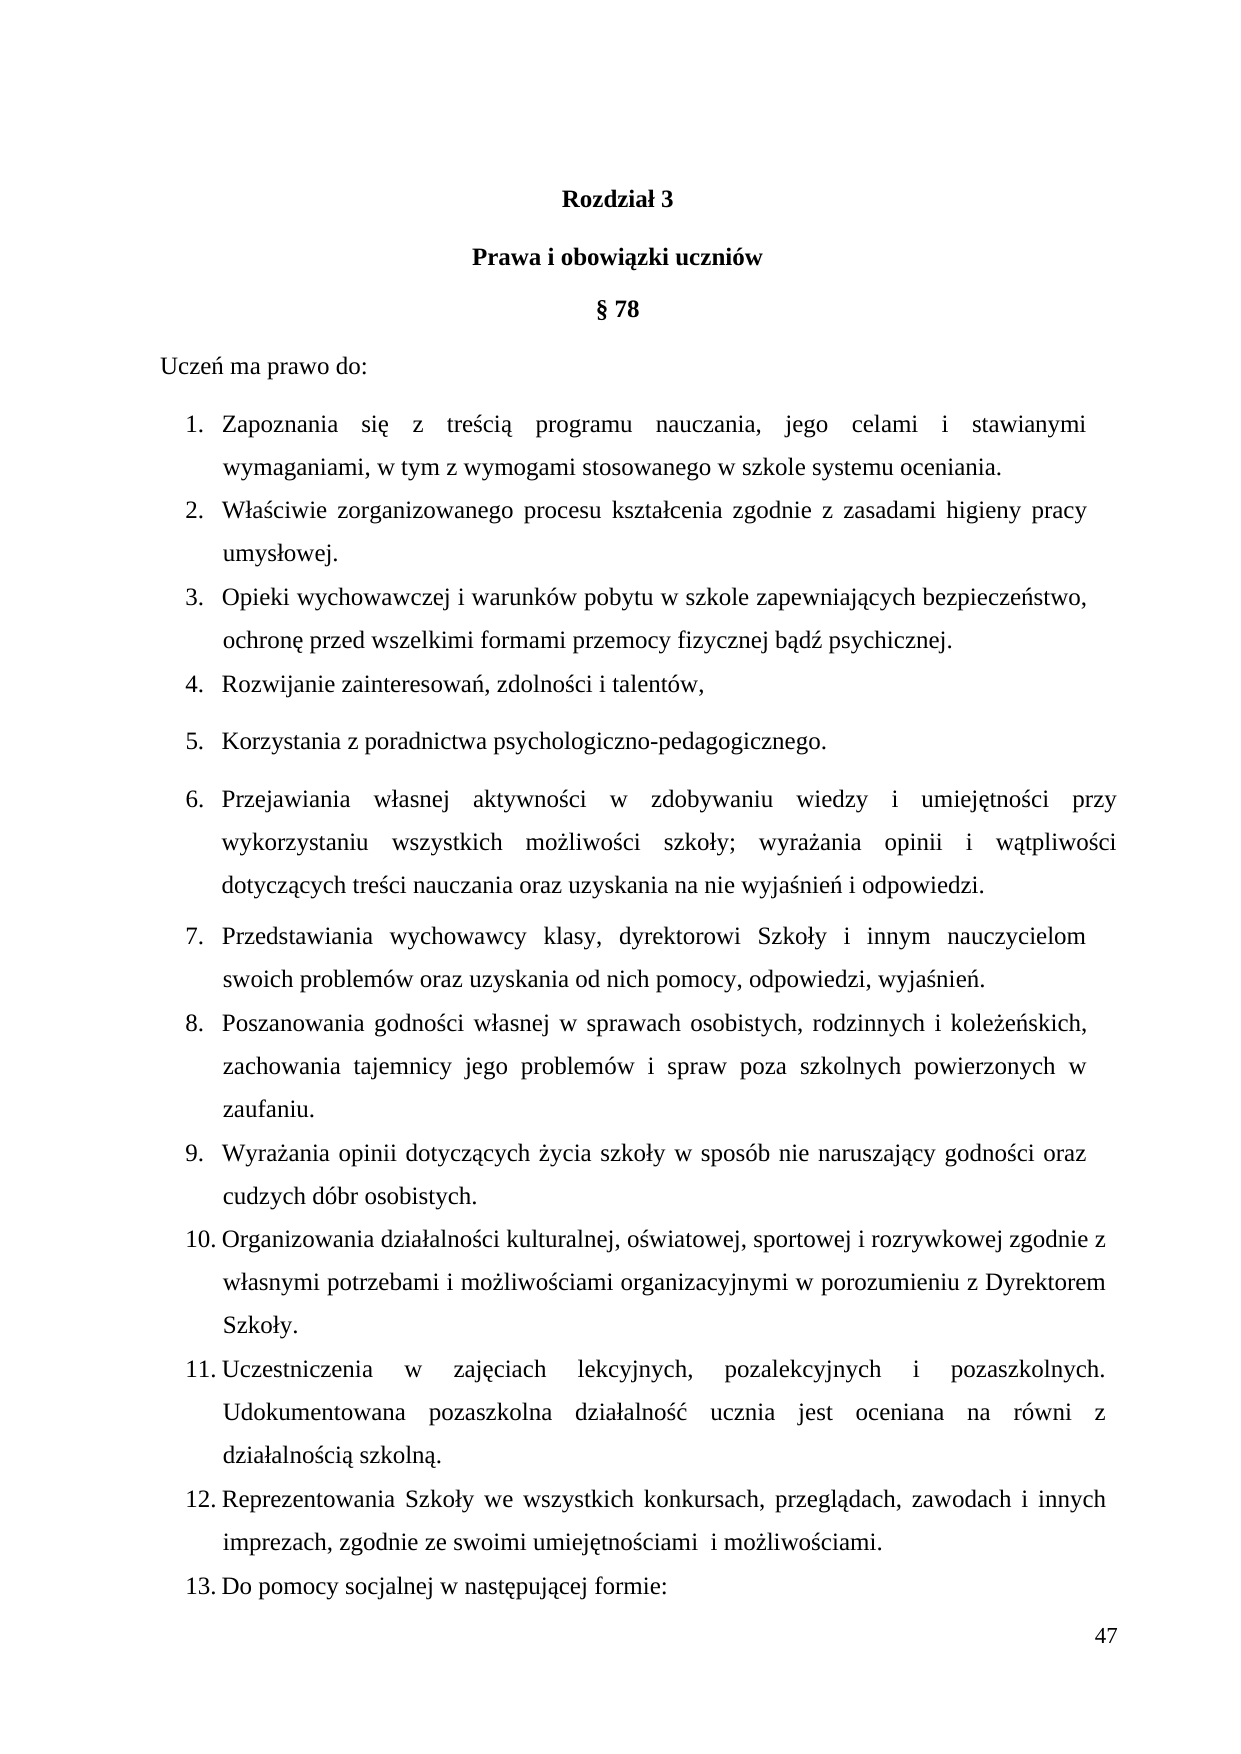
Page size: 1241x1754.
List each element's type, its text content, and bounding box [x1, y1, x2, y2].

text § 78 [164, 294, 1071, 323]
list Przejawiania własnej aktywności w zdobywaniu wiedzy i umiejętności przy wykorzystaniu wszystkich możliwości szkoły; wyrażania opinii i wątpliwości dotyczących treści nauczania oraz uzyskania na nie wyjaśnień i odpowiedzi. [185, 784, 1117, 899]
list Zapoznania się z treścią programu nauczania, jego celami i stawianymi wymaganiami, w tym z wymogami stosowanego w szkole systemu oceniania. [185, 409, 1087, 481]
list Właściwie zorganizowanego procesu kształcenia zgodnie z zasadami higieny pracy umysłowej. [185, 495, 1088, 567]
list Opieki wychowawczej i warunków pobytu w szkole zapewniających bezpieczeństwo, ochronę przed wszelkimi formami przemocy fizycznej bądź psychicznej. [185, 582, 1087, 654]
list Poszanowania godności własnej w sprawach osobistych, rodzinnych i koleżeńskich, zachowania tajemnicy jego problemów i spraw poza szkolnych powierzonych w zaufaniu. [185, 1008, 1088, 1123]
text Uczeń ma prawo do: [158, 351, 369, 379]
list Przedstawiania wychowawcy klasy, dyrektorowi Szkoły i innym nauczycielom swoich problemów oraz uzyskania od nich pomocy, odpowiedzi, wyjaśnień. [185, 921, 1087, 993]
list Uczestniczenia w zajęciach lekcyjnych, pozalekcyjnych i pozaszkolnych. Udokumentowana pozaszkolna działalność ucznia jest oceniana na równi z działalnością szkolną. [185, 1354, 1106, 1469]
list Wyrażania opinii dotyczących życia szkoły w sposób nie naruszający godności oraz cudzych dóbr osobistych. [185, 1138, 1087, 1209]
text Rozdział 3 [163, 184, 1071, 213]
list Reprezentowania Szkoły we wszystkich konkursach, przeglądach, zawodach i innych imprezach, zgodnie ze swoimi umiejętnościami i możliwościami. [185, 1484, 1106, 1556]
list Do pomocy socjalnej w następującej formie: [185, 1571, 1117, 1600]
list Rozwijanie zainteresowań, zdolności i talentów, [185, 669, 1117, 697]
list Organizowania działalności kulturalnej, oświatowej, sportowej i rozrywkowej zgodnie z własnymi potrzebami i możliwościami organizacyjnymi w porozumieniu z Dyrektorem Szkoły. [185, 1224, 1106, 1339]
text Prawa i obowiązki uczniów [163, 242, 1071, 271]
list Korzystania z poradnictwa psychologiczno-pedagogicznego. [185, 726, 1117, 755]
